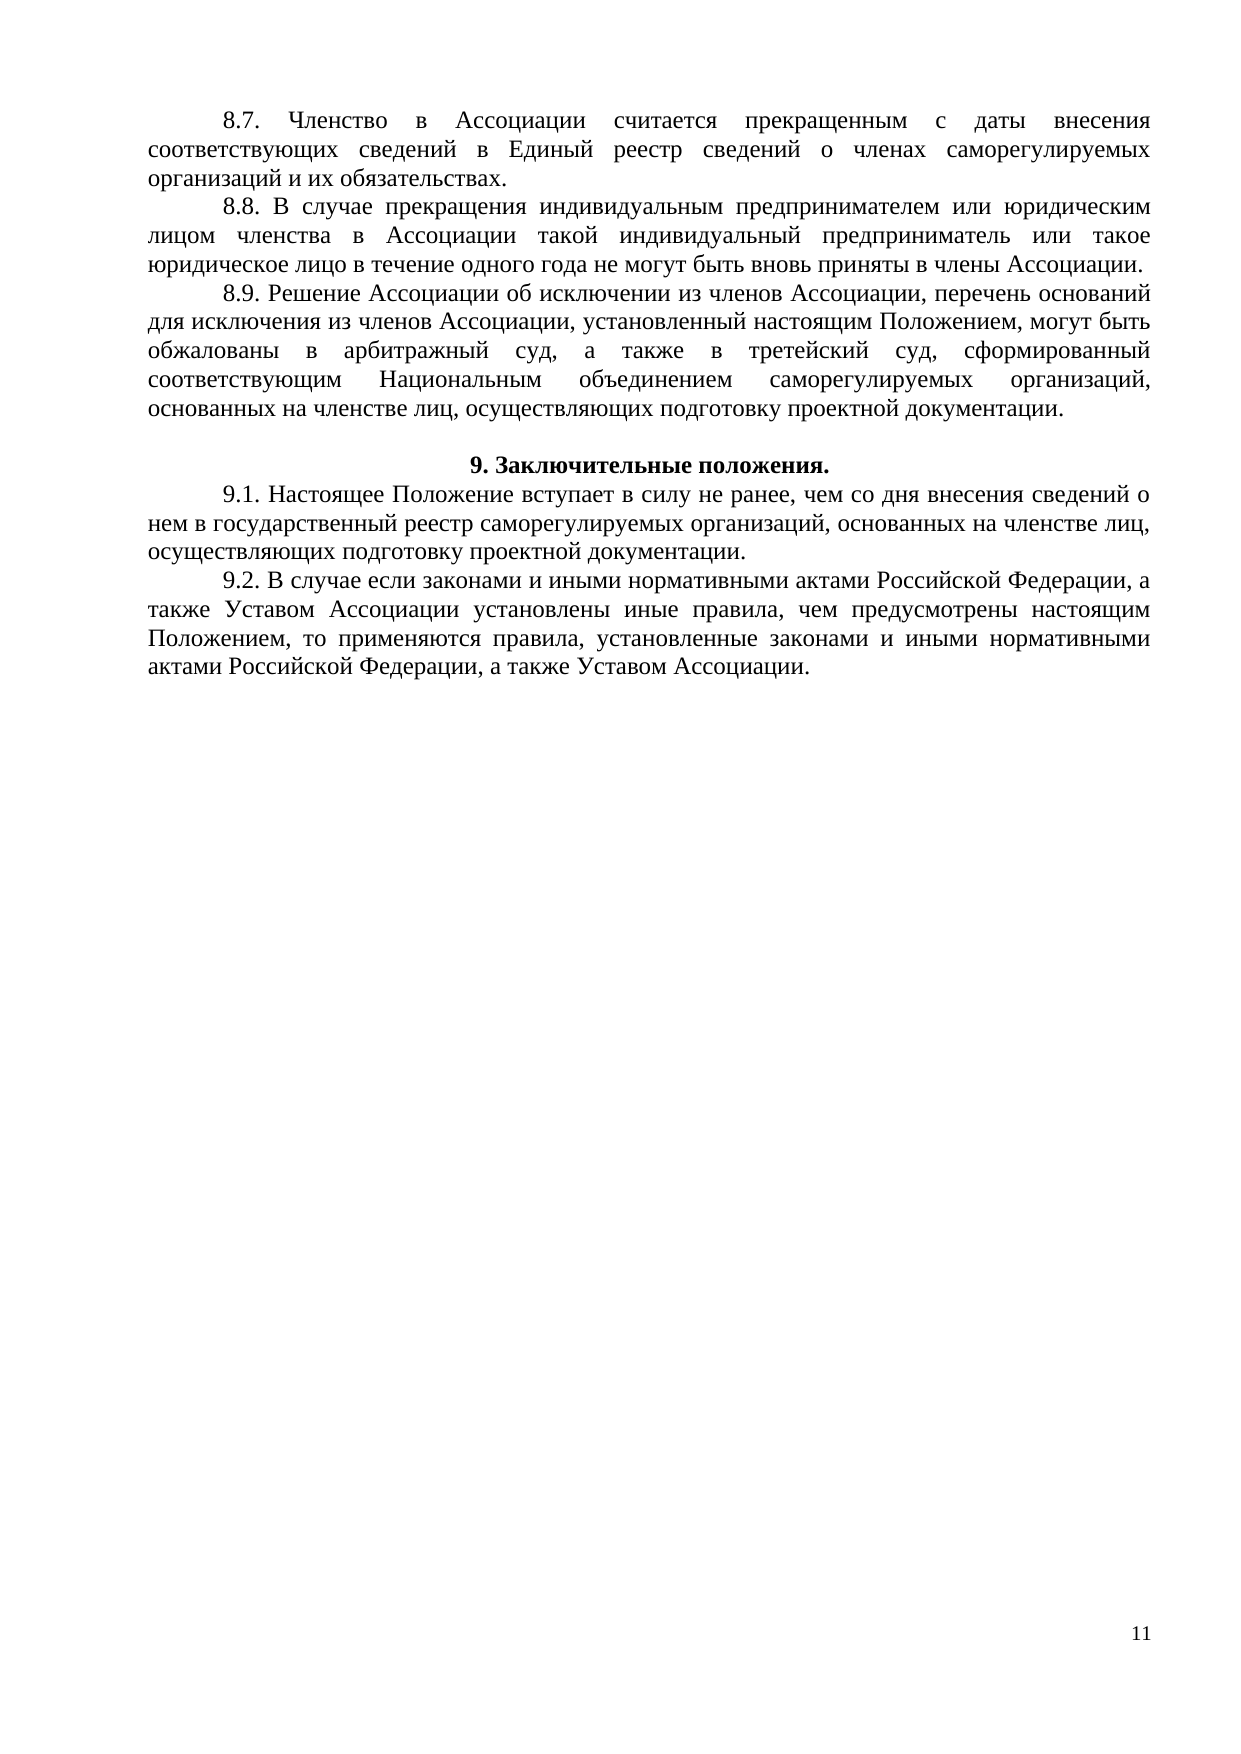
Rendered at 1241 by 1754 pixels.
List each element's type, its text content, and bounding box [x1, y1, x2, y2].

text 9.2. В случае если законами и иными нормативными актами Российской Федерации, а также Уставом Ассоциации установлены иные правила, чем предусмотрены настоящим Положением, то применяются правила, установленные законами и иными нормативными актами Российской Федерации, а также Уставом Ассоциации. [148, 565, 1152, 680]
text 9.1. Настоящее Положение вступает в силу не ранее, чем со дня внесения сведений о нем в государственный реестр саморегулируемых организаций, основанных на членстве лиц, осуществляющих подготовку проектной документации. [148, 479, 1152, 565]
text 8.9. Решение Ассоциации об исключении из членов Ассоциации, перечень оснований для исключения из членов Ассоциации, установленный настоящим Положением, могут быть обжалованы в арбитражный суд, а также в третейский суд, сформированный соответствующим Национальным объединением саморегулируемых организаций, основанных на членстве лиц, осуществляющих подготовку проектной документации. [148, 278, 1152, 421]
text 8.8. В случае прекращения индивидуальным предпринимателем или юридическим лицом членства в Ассоциации такой индивидуальный предприниматель или такое юридическое лицо в течение одного года не могут быть вновь приняты в члены Ассоциации. [148, 191, 1152, 278]
text 9. Заключительные положения. [148, 450, 1152, 479]
text 8.7. Членство в Ассоциации считается прекращенным с даты внесения соответствующих сведений в Единый реестр сведений о членах саморегулируемых организаций и их обязательствах. [148, 105, 1152, 191]
